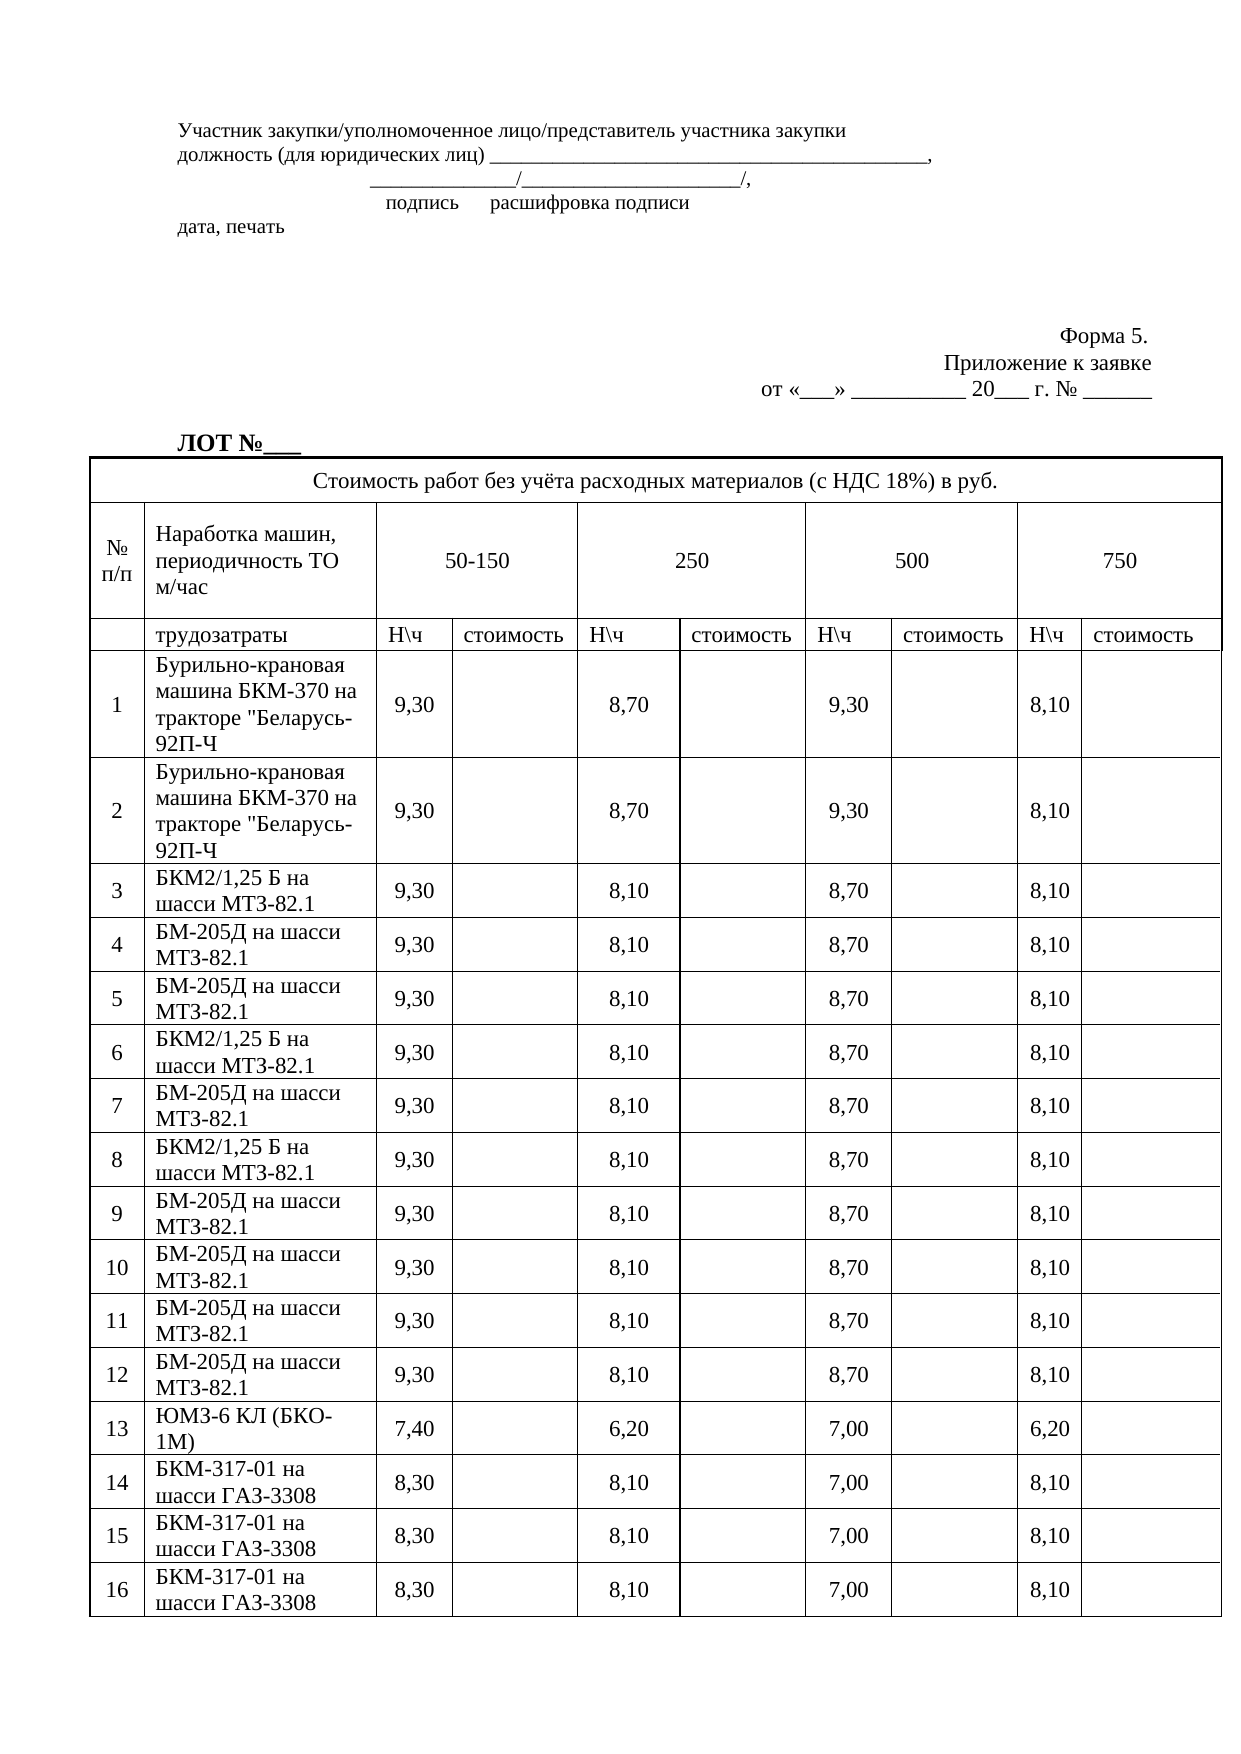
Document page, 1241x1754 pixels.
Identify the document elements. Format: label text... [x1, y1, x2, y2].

table_cell 9,30 [377, 1294, 452, 1347]
table_cell 8,10 [578, 1187, 679, 1239]
table_cell БКМ2/1,25 Б на шасси МТЗ-82.1 [145, 1133, 376, 1186]
table_cell 15 [91, 1509, 144, 1562]
table_cell 8,10 [578, 1563, 679, 1616]
table_cell 8,10 [1018, 1079, 1081, 1132]
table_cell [145, 1563, 376, 1616]
table_cell [453, 1079, 577, 1132]
table_cell 9,30 [806, 758, 891, 863]
table_cell 8,70 [806, 1025, 891, 1078]
table_cell [681, 1187, 805, 1239]
table_cell 8,10 [1018, 1025, 1081, 1078]
table_cell Н\ч [578, 619, 679, 650]
table_cell [681, 918, 805, 971]
table_cell трудозатраты [145, 619, 376, 650]
table_cell 16 [91, 1563, 144, 1616]
text от «___» __________ 20___ г. № ______ [177, 375, 1152, 401]
table_cell [892, 1509, 1017, 1562]
table_cell [1082, 1508, 1221, 1562]
table_cell [1082, 971, 1221, 1024]
table_cell [892, 1294, 1017, 1347]
table_cell 8,70 [806, 1133, 891, 1186]
table_cell [681, 651, 805, 757]
table_cell 8,10 [578, 1240, 679, 1293]
table_cell 6 [91, 1025, 144, 1078]
text Форма 5. [177, 322, 1152, 349]
table_cell [453, 1509, 577, 1562]
table_cell [892, 918, 1017, 971]
table_cell [1082, 1293, 1221, 1347]
table_cell 8,70 [806, 972, 891, 1024]
text ЛОТ №___ [177, 428, 1152, 456]
table_cell Н\ч [806, 619, 891, 650]
table_cell 12 [91, 1348, 144, 1401]
text ______________/_____________________/, [177, 166, 1152, 190]
table_cell 8,10 [1018, 918, 1081, 971]
table_cell [1082, 650, 1221, 757]
table_cell [1082, 1239, 1221, 1293]
table_cell 9,30 [377, 918, 452, 971]
table_cell 4 [91, 918, 144, 971]
table_cell БКМ2/1,25 Б на шасси МТЗ-82.1 [145, 1025, 376, 1078]
table_cell 7 [91, 1079, 144, 1132]
table_cell 8,10 [578, 1079, 679, 1132]
table_cell 8,70 [578, 651, 679, 757]
table_cell 1 [91, 651, 144, 757]
table_cell БМ-205Д на шасси МТЗ-82.1 [145, 1079, 376, 1132]
table_cell 9,30 [377, 972, 452, 1024]
table_cell стоимость [892, 619, 1017, 650]
table_cell [892, 651, 1017, 757]
table_cell [892, 1455, 1017, 1508]
table_cell [892, 1025, 1017, 1078]
table_cell [681, 1348, 805, 1401]
table_cell [453, 1294, 577, 1347]
table_cell [1082, 1078, 1221, 1132]
table_cell [892, 1348, 1017, 1401]
table_cell 7,00 [806, 1509, 891, 1562]
table_cell Н\ч [377, 619, 452, 650]
table_cell 8,10 [1018, 1455, 1081, 1508]
table_cell 6,20 [578, 1402, 679, 1454]
table_cell [681, 1240, 805, 1293]
table_cell 8,30 [377, 1509, 452, 1562]
table_cell 8,10 [578, 864, 679, 917]
table_cell [892, 1402, 1017, 1454]
table_cell 2 [91, 758, 144, 863]
text подпись расшифровка подписи [177, 190, 1152, 214]
table_cell [892, 972, 1017, 1024]
table_cell [453, 864, 577, 917]
table_cell 8,10 [1018, 1294, 1081, 1347]
table_cell стоимость [681, 619, 805, 650]
table_cell Наработка машин, периодичность ТО м/час [145, 503, 376, 617]
table_cell 7,40 [377, 1402, 452, 1454]
table_cell 8,70 [578, 758, 679, 863]
table_cell 8,10 [1018, 864, 1081, 917]
table_cell [1082, 1562, 1221, 1616]
table_cell ЮМЗ-6 КЛ (БКО-1М) [145, 1402, 376, 1454]
table_cell [453, 918, 577, 971]
table_cell 8,70 [806, 1187, 891, 1239]
table_cell БКМ-317-01 на шасси ГАЗ-3308 [145, 1509, 376, 1562]
table_cell 9 [91, 1187, 144, 1239]
table_cell 8,10 [578, 1509, 679, 1562]
table_cell [681, 1025, 805, 1078]
table_cell [1082, 757, 1221, 863]
table_cell 13 [91, 1402, 144, 1454]
table_cell [892, 1187, 1017, 1239]
table_cell 11 [91, 1294, 144, 1347]
table_cell [892, 864, 1017, 917]
table_cell [453, 1133, 577, 1186]
table_cell [453, 1563, 577, 1616]
table_cell [892, 1079, 1017, 1132]
table_cell [1082, 1132, 1221, 1186]
table_cell БМ-205Д на шасси МТЗ-82.1 [145, 1348, 376, 1401]
table_cell [681, 1455, 805, 1508]
table_cell 8,10 [578, 1025, 679, 1078]
table_cell 8,70 [806, 1079, 891, 1132]
table_cell 7,00 [806, 1402, 891, 1454]
table_cell [453, 1187, 577, 1239]
table_cell [453, 1348, 577, 1401]
table_cell [892, 1240, 1017, 1293]
table_cell 9,30 [377, 1025, 452, 1078]
table_cell [453, 1025, 577, 1078]
text Участник закупки/уполномоченное лицо/представитель участника закупки [177, 118, 1152, 142]
table_cell [681, 758, 805, 863]
table_cell 9,30 [377, 651, 452, 757]
text Приложение к заявке [177, 349, 1152, 375]
table_cell 9,30 [377, 758, 452, 863]
table_cell [1082, 1186, 1221, 1239]
table_cell [681, 1079, 805, 1132]
table_cell [1082, 1024, 1221, 1078]
table_cell [91, 619, 144, 650]
table_cell [681, 1563, 805, 1616]
table_cell 8,70 [806, 1294, 891, 1347]
table_cell 8,70 [806, 1348, 891, 1401]
table_cell 500 [806, 503, 1017, 617]
table_cell 9,30 [806, 651, 891, 757]
table_header Стоимость работ без учёта расходных материалов (с НДС 18%) в руб. [91, 459, 1221, 502]
table_cell БКМ-317-01 на шасси ГАЗ-3308 [145, 1455, 376, 1508]
table_cell [892, 1563, 1017, 1616]
table_cell 8,10 [1018, 651, 1081, 757]
table_cell стоимость [1082, 619, 1221, 650]
table_cell [453, 1455, 577, 1508]
table_cell [681, 1133, 805, 1186]
table_cell 8,70 [806, 864, 891, 917]
table_cell [681, 1509, 805, 1562]
table_cell БКМ2/1,25 Б на шасси МТЗ-82.1 [145, 864, 376, 917]
table_cell БМ-205Д на шасси МТЗ-82.1 [145, 972, 376, 1024]
table_cell [1082, 1347, 1221, 1401]
table_cell стоимость [453, 619, 577, 650]
table_cell [453, 651, 577, 757]
table_cell 9,30 [377, 864, 452, 917]
table_cell 8,10 [1018, 1348, 1081, 1401]
table_cell 8,10 [578, 972, 679, 1024]
text должность (для юридических лиц) __________________________________________, [177, 142, 1152, 166]
table_cell 8,70 [806, 1240, 891, 1293]
table_cell [892, 758, 1017, 863]
table_cell 10 [91, 1240, 144, 1293]
table_cell 8,10 [1018, 1240, 1081, 1293]
table_cell 8,10 [1018, 972, 1081, 1024]
table_cell 8,30 [377, 1455, 452, 1508]
table_cell 6,20 [1018, 1402, 1081, 1454]
table_cell 8,10 [1018, 1133, 1081, 1186]
table_cell 8,10 [1018, 1563, 1081, 1616]
table_cell 8,10 [578, 1133, 679, 1186]
table_cell 9,30 [377, 1240, 452, 1293]
table_cell 8,10 [578, 1348, 679, 1401]
table_cell 14 [91, 1455, 144, 1508]
table_cell [1082, 1454, 1221, 1508]
table_cell Бурильно-крановая машина БКМ-370 на тракторе "Беларусь-92П-Ч [145, 651, 376, 757]
table_cell БМ-205Д на шасси МТЗ-82.1 [145, 1240, 376, 1293]
table_cell [681, 1294, 805, 1347]
table_cell 50-150 [377, 503, 577, 617]
table_cell [453, 1240, 577, 1293]
table_cell БМ-205Д на шасси МТЗ-82.1 [145, 1294, 376, 1347]
table_cell [1082, 863, 1221, 917]
table_cell [681, 972, 805, 1024]
table_cell Н\ч [1018, 619, 1081, 650]
table_cell БМ-205Д на шасси МТЗ-82.1 [145, 1187, 376, 1239]
table_cell 7,00 [806, 1455, 891, 1508]
text дата, печать [177, 214, 1152, 238]
table_cell 3 [91, 864, 144, 917]
table_cell 750 [1018, 503, 1221, 617]
table_cell 9,30 [377, 1348, 452, 1401]
table_cell 9,30 [377, 1133, 452, 1186]
table_cell 8,10 [578, 918, 679, 971]
table_cell 250 [578, 503, 805, 617]
table_cell [453, 972, 577, 1024]
table_cell 9,30 [377, 1079, 452, 1132]
table_cell [681, 1402, 805, 1454]
table_cell [892, 1133, 1017, 1186]
table_cell БМ-205Д на шасси МТЗ-82.1 [145, 918, 376, 971]
table_cell № п/п [91, 503, 144, 617]
table_cell 5 [91, 972, 144, 1024]
table_cell [681, 864, 805, 917]
table_cell 8 [91, 1133, 144, 1186]
table_cell 8,10 [578, 1294, 679, 1347]
table_cell 8,70 [806, 918, 891, 971]
table_cell 8,10 [1018, 758, 1081, 863]
table_cell [1082, 917, 1221, 971]
table_cell 8,10 [1018, 1187, 1081, 1239]
table_cell 7,00 [806, 1563, 891, 1616]
table_cell [1082, 1401, 1221, 1454]
table_cell 8,10 [1018, 1509, 1081, 1562]
table_cell 9,30 [377, 1187, 452, 1239]
table_cell 8,30 [377, 1563, 452, 1616]
table_cell Бурильно-крановая машина БКМ-370 на тракторе "Беларусь-92П-Ч [145, 758, 376, 863]
table_cell 8,10 [578, 1455, 679, 1508]
table_cell [453, 758, 577, 863]
table_cell [453, 1402, 577, 1454]
